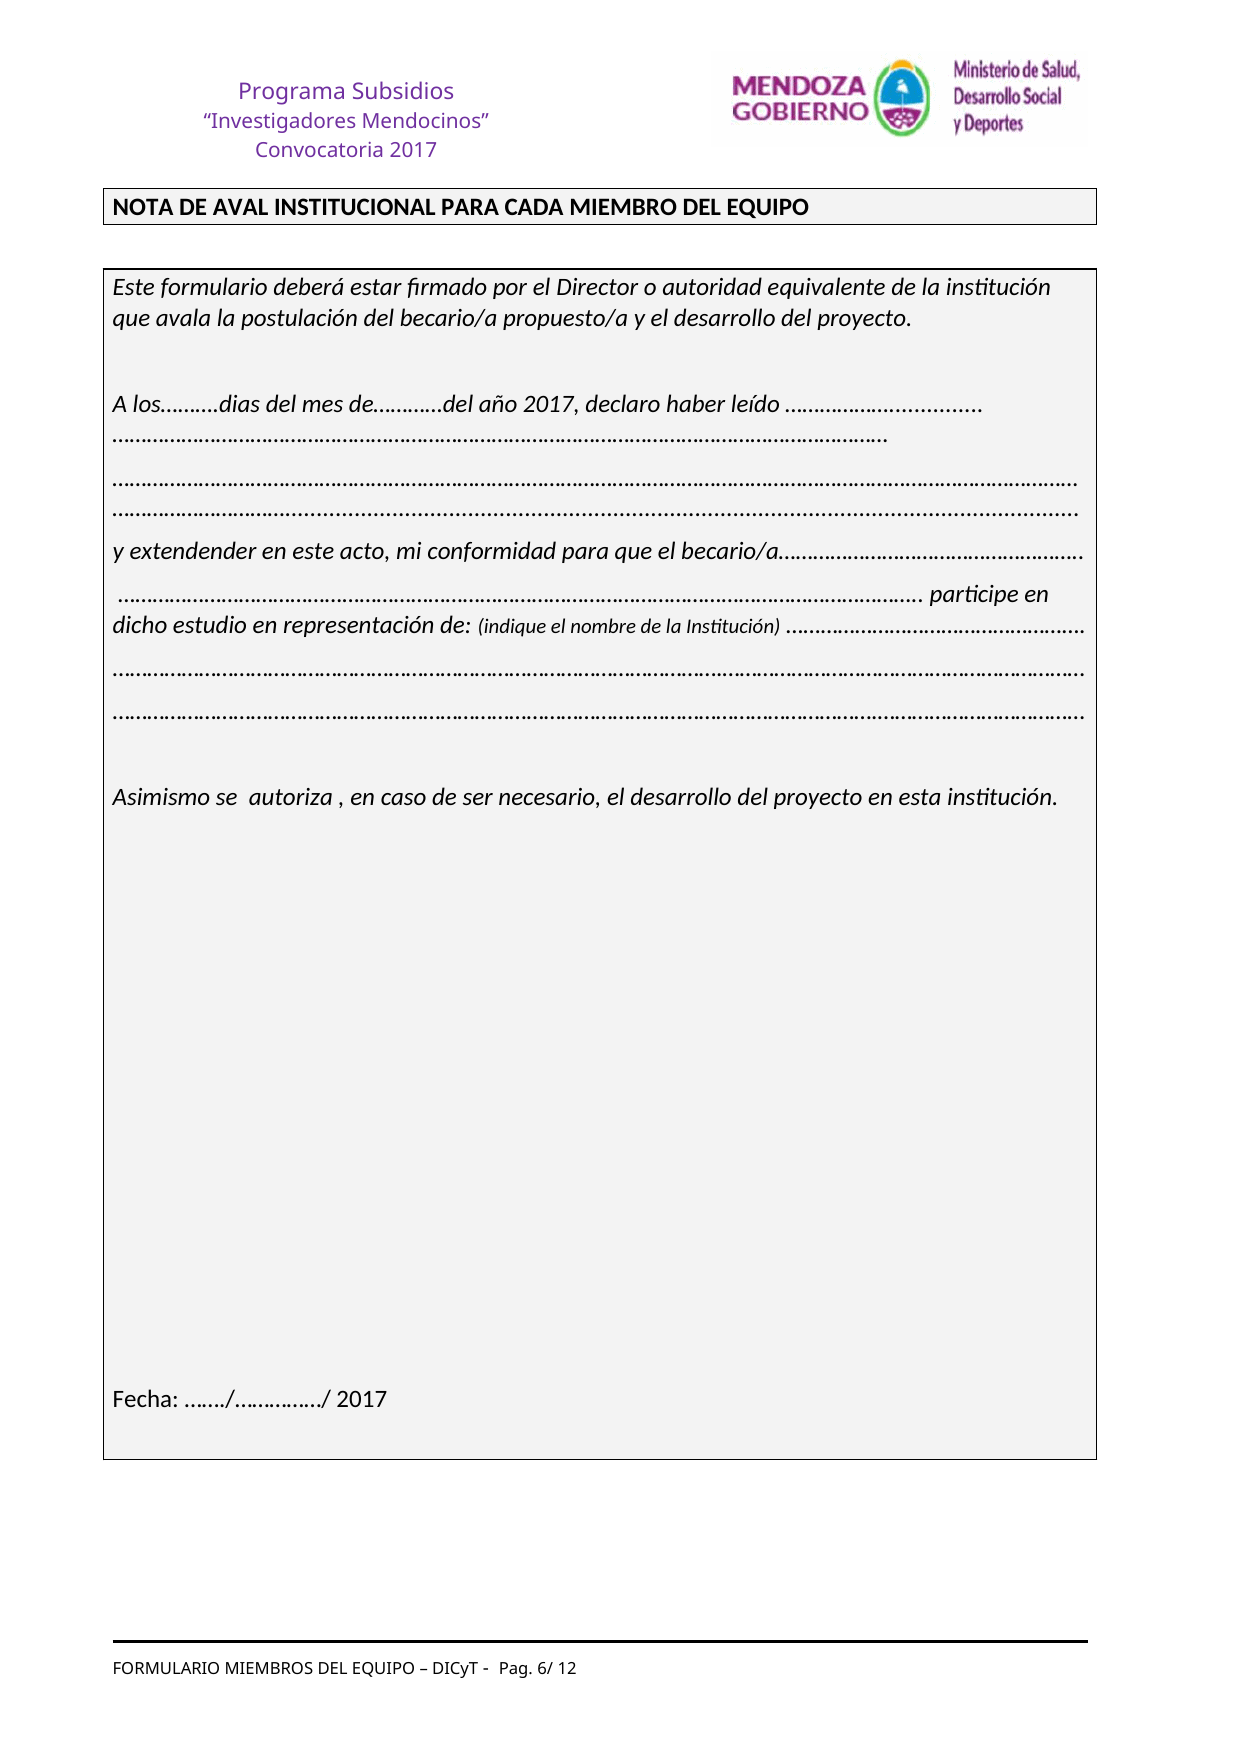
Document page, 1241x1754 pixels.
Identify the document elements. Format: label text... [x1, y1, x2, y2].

picture [711, 51, 1088, 147]
text Asimismo se autoriza , en caso de ser necesario, el desarrollo del proyecto en esta institución. [104, 777, 1096, 811]
text …………………………………………………………………………………………………………………….……………………………… [104, 691, 1096, 725]
text …………………………………………………………………………………………….……………………………………………………… [104, 648, 1096, 682]
text ……………………………………………………………………………………………………………………………………………………………………………….............................................................................................................................. [104, 458, 1096, 523]
text y extendender en este acto, mi conformidad para que el becario/a…………………………………………….. [104, 532, 1096, 566]
text A los……….dias del mes de…………del año 2017, declaro haber leído ………………...............……………………………………………………………………………………………………………………… [104, 384, 1096, 449]
text Este formulario deberá estar firmado por el Director o autoridad equivalente de la institución que avala la postulación del becario/a propuesto/a y el desarrollo del proyecto. [104, 270, 1096, 333]
text NOTA DE AVAL INSTITUCIONAL PARA CADA MIEMBRO DEL EQUIPO [104, 189, 1096, 224]
text Fecha: ……./……………/ 2017 [104, 1379, 1096, 1414]
text ………………………………………………………………………………………………………………………….. participe en dicho estudio en representación de: (indique el nombre de ) ……………………………………………. [104, 574, 1096, 639]
